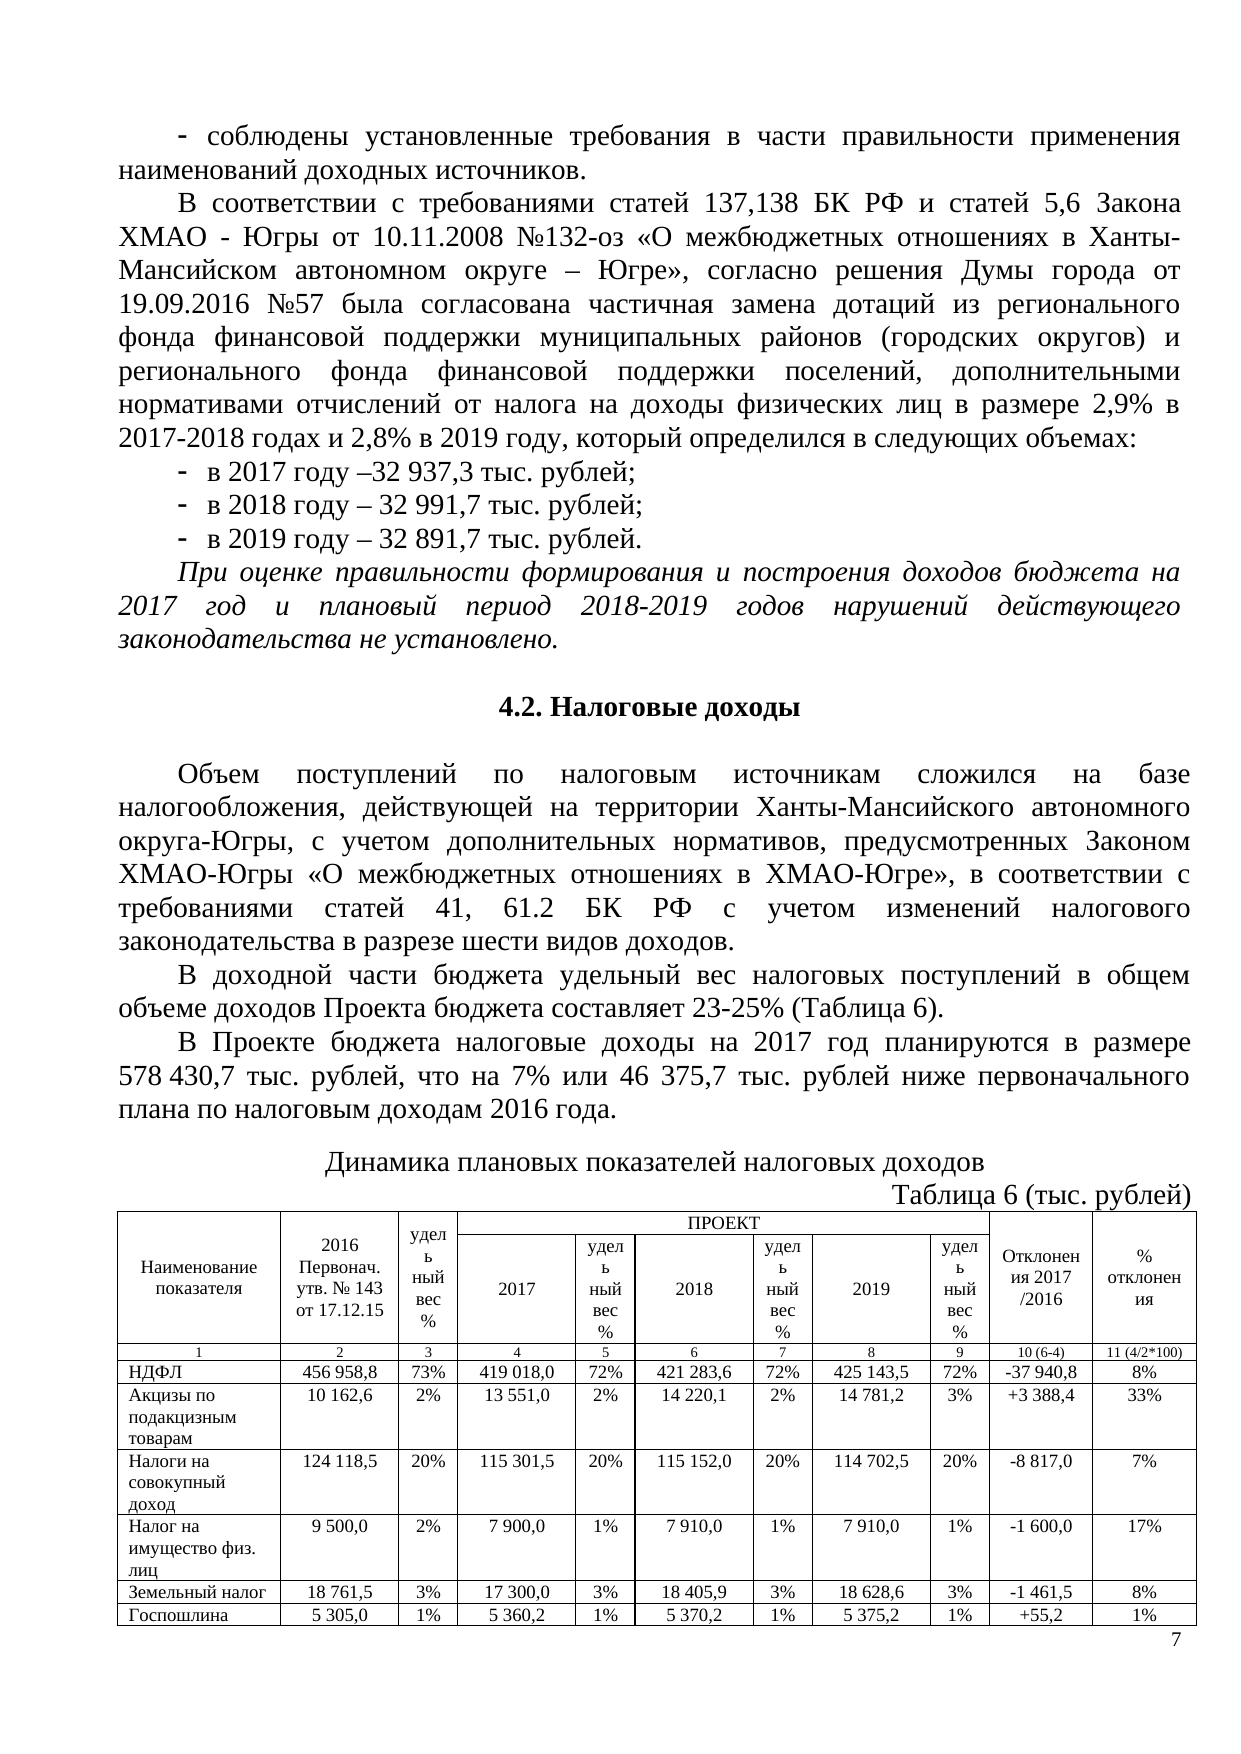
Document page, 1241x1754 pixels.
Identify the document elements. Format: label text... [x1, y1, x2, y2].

table_cell +3 388,4 [990, 1384, 1092, 1449]
table_cell 3% [931, 1581, 989, 1603]
table_cell 456 958,8 [281, 1361, 398, 1383]
table_cell 2018 [636, 1235, 753, 1342]
table_cell 10 (6-4) [990, 1344, 1092, 1360]
table_cell 1% [576, 1515, 634, 1580]
table_cell 17 300,0 [458, 1581, 575, 1603]
table_cell 5 375,2 [813, 1604, 930, 1625]
text 4.2. Налоговые доходы [118, 689, 1181, 722]
table_cell -37 940,8 [990, 1361, 1092, 1383]
table_cell 20% [931, 1450, 989, 1514]
table_cell 17% [1093, 1515, 1196, 1580]
table_cell 1 [118, 1344, 280, 1360]
table_cell 425 143,5 [813, 1361, 930, 1383]
table_cell 8 [813, 1344, 930, 1360]
table_cell 124 118,5 [281, 1450, 398, 1514]
table_cell 20% [576, 1450, 634, 1514]
table_cell 72% [754, 1361, 812, 1383]
table_header ПРОЕКТ [458, 1212, 989, 1234]
table_cell удель ный вес % [576, 1235, 634, 1342]
table_cell 5 305,0 [281, 1604, 398, 1625]
table_cell 33% [1093, 1384, 1196, 1449]
table_cell Налоги на совокупный доход [118, 1450, 280, 1514]
table_cell 2019 [813, 1235, 930, 1342]
table_cell 7 910,0 [636, 1515, 753, 1580]
table_cell Госпошлина [118, 1604, 280, 1625]
table_cell 73% [399, 1361, 457, 1383]
table_cell 2% [576, 1384, 634, 1449]
table_cell 8% [1093, 1361, 1196, 1383]
table_cell 1% [576, 1604, 634, 1625]
table_cell 13 551,0 [458, 1384, 575, 1449]
table_cell 7 910,0 [813, 1515, 930, 1580]
table_cell 115 301,5 [458, 1450, 575, 1514]
table_header % отклонения [1093, 1212, 1196, 1342]
list в 2019 году – 32 891,7 тыс. рублей. [118, 521, 1181, 554]
table_cell 3% [754, 1581, 812, 1603]
table_cell удель ный вес % [931, 1235, 989, 1342]
table_cell 115 152,0 [636, 1450, 753, 1514]
table_cell +55,2 [990, 1604, 1092, 1625]
table_cell 5 360,2 [458, 1604, 575, 1625]
table_cell 3% [576, 1581, 634, 1603]
table_cell 14 220,1 [636, 1384, 753, 1449]
text Таблица 6 (тыс. рублей) [118, 1177, 1191, 1211]
table_cell 20% [399, 1450, 457, 1514]
table_cell 7% [1093, 1450, 1196, 1514]
table_cell 9 [931, 1344, 989, 1360]
table_cell 114 702,5 [813, 1450, 930, 1514]
text В соответствии с требованиями статей 137,138 БК РФ и статей 5,6 Закона ХМАО - Югры от 10.11.2008 №132-оз «О межбюджетных отношениях в Ханты-Мансийском автономном округе – Югре», согласно решения Думы города от 19.09.2016 №57 была согласована частичная замена дотаций из регионального фонда финансовой поддержки муниципальных районов (городских округов) и регионального фонда финансовой поддержки поселений, дополнительными нормативами отчислений от налога на доходы физических лиц в размере 2,9% в 2017-2018 годах и 2,8% в 2019 году, который определился в следующих объемах: [118, 185, 1181, 454]
table_cell 10 162,6 [281, 1384, 398, 1449]
text В доходной части бюджета удельный вес налоговых поступлений в общем объеме доходов Проекта бюджета составляет 23-25% (Таблица 6). [118, 957, 1191, 1024]
table_cell Налог на имущество физ. лиц [118, 1515, 280, 1580]
table_header 2016 Первонач. утв. № 143 от 17.12.15 [281, 1212, 398, 1342]
table_cell 7 [754, 1344, 812, 1360]
text При оценке правильности формирования и построения доходов бюджета на 2017 год и плановый период 2018-2019 годов нарушений действующего законодательства не установлено. [118, 554, 1181, 655]
table_cell 6 [636, 1344, 753, 1360]
table_cell 20% [754, 1450, 812, 1514]
list в 2017 году –32 937,3 тыс. рублей; [118, 454, 1181, 487]
table_cell 3 [399, 1344, 457, 1360]
table_cell 2 [281, 1344, 398, 1360]
table_header Отклонения 2017 /2016 [990, 1212, 1092, 1342]
table_cell 1% [754, 1604, 812, 1625]
table_cell 1% [399, 1604, 457, 1625]
table_cell 3% [399, 1581, 457, 1603]
table_cell 4 [458, 1344, 575, 1360]
text Динамика плановых показателей налоговых доходов [118, 1144, 1191, 1177]
table_cell 1% [1093, 1604, 1196, 1625]
table_cell удель ный вес % [754, 1235, 812, 1342]
table_cell -8 817,0 [990, 1450, 1092, 1514]
table_cell 1% [931, 1604, 989, 1625]
table_cell 18 405,9 [636, 1581, 753, 1603]
table_cell Акцизы по подакцизным товарам [118, 1384, 280, 1449]
table_cell 18 761,5 [281, 1581, 398, 1603]
table_cell 419 018,0 [458, 1361, 575, 1383]
table_cell 9 500,0 [281, 1515, 398, 1580]
table_cell -1 600,0 [990, 1515, 1092, 1580]
text В Проекте бюджета налоговые доходы на 2017 год планируются в размере 578 430,7 тыс. рублей, что на 7% или 46 375,7 тыс. рублей ниже первоначального плана по налоговым доходам 2016 года. [118, 1024, 1191, 1125]
table_cell 14 781,2 [813, 1384, 930, 1449]
table_cell 18 628,6 [813, 1581, 930, 1603]
table_cell 2% [754, 1384, 812, 1449]
table_cell 72% [931, 1361, 989, 1383]
list в 2018 году – 32 991,7 тыс. рублей; [118, 487, 1181, 521]
table_header удель ный вес % [399, 1212, 457, 1342]
list соблюдены установленные требования в части правильности применения наименований доходных источников. [118, 118, 1181, 185]
table_header Наименование показателя [118, 1212, 280, 1342]
text Объем поступлений по налоговым источникам сложился на базе налогообложения, действующей на территории Ханты-Мансийского автономного округа-Югры, с учетом дополнительных нормативов, предусмотренных Законом ХМАО-Югры «О межбюджетных отношениях в ХМАО-Югре», в соответствии с требованиями статей 41, 61.2 БК РФ с учетом изменений налогового законодательства в разрезе шести видов доходов. [118, 756, 1191, 957]
table_cell 421 283,6 [636, 1361, 753, 1383]
table_cell 2% [399, 1515, 457, 1580]
table_cell 2% [399, 1384, 457, 1449]
table_cell 2017 [458, 1235, 575, 1342]
table_cell 7 900,0 [458, 1515, 575, 1580]
table_cell 5 [576, 1344, 634, 1360]
table_cell 72% [576, 1361, 634, 1383]
table_cell -1 461,5 [990, 1581, 1092, 1603]
table_cell 1% [931, 1515, 989, 1580]
table_cell НДФЛ [118, 1361, 280, 1383]
table_cell 3% [931, 1384, 989, 1449]
table_cell Земельный налог [118, 1581, 280, 1603]
table_cell 1% [754, 1515, 812, 1580]
table_cell 11 (4/2*100) [1093, 1344, 1196, 1360]
table_cell 8% [1093, 1581, 1196, 1603]
table_cell 5 370,2 [636, 1604, 753, 1625]
